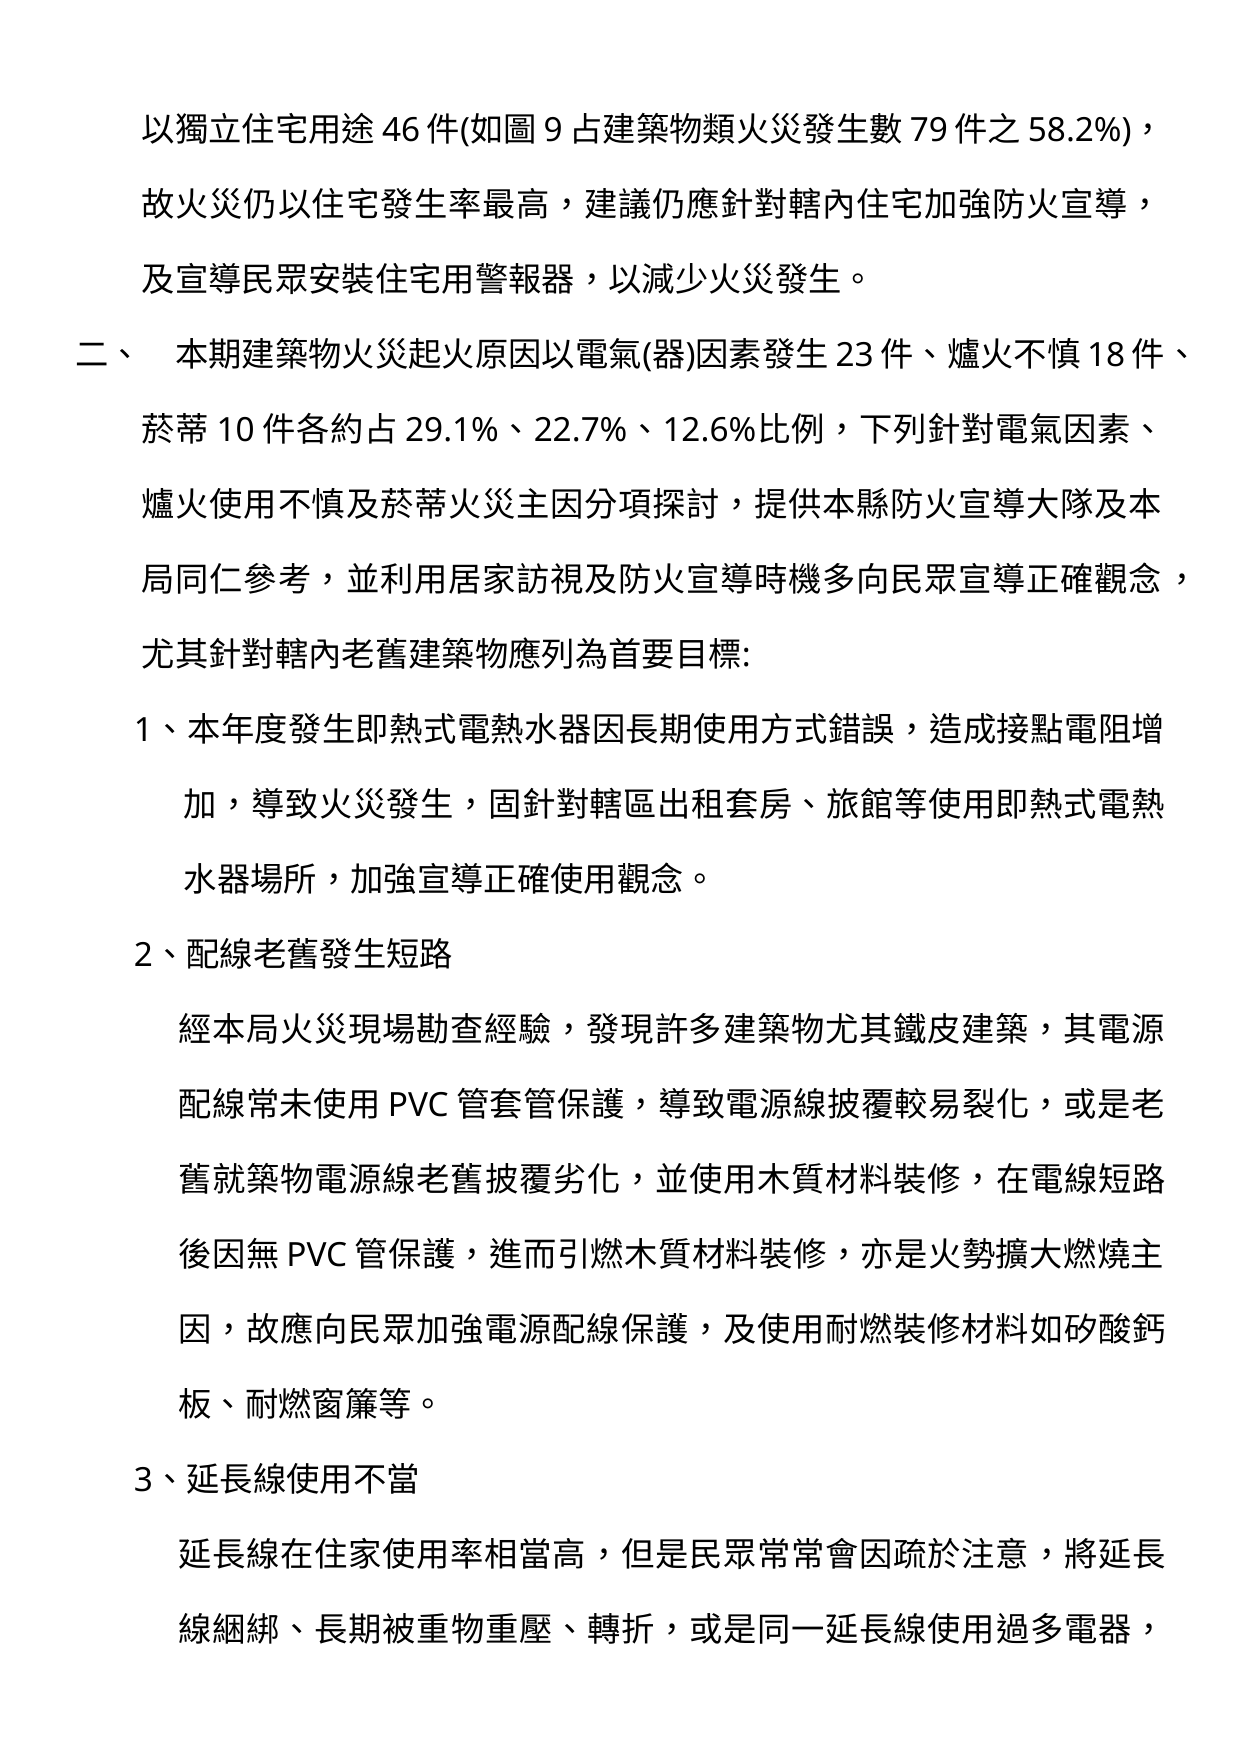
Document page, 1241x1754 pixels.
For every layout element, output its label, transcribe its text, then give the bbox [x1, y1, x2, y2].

list 經本局火災現場勘查經驗，發現許多建築物尤其鐵皮建築，其電源配線常未使用PVC管套管保護，導致電源線披覆較易裂化，或是老舊就築物電源線老舊披覆劣化，並使用木質材料裝修，在電線短路後因無PVC管保護，進而引燃木質材料裝修，亦是火勢擴大燃燒主因，故應向民眾加強電源配線保護，及使用耐燃裝修材料如矽酸鈣板、耐燃窗簾等。 [178, 989, 1165, 1439]
list 本期建築物火災起火原因以電氣(器)因素發生23件、爐火不慎18件、菸蒂10件各約占29.1%、22.7%、12.6%比例，下列針對電氣因素、爐火使用不慎及菸蒂火災主因分項探討，提供本縣防火宣導大隊及本局同仁參考，並利用居家訪視及防火宣導時機多向民眾宣導正確觀念，尤其針對轄內老舊建築物應列為首要目標: [75, 314, 1165, 689]
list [75, 89, 1165, 314]
list 2、配線老舊發生短路 [134, 914, 1165, 989]
list 3、延長線使用不當 [134, 1439, 1165, 1514]
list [178, 1514, 1165, 1664]
list 1、本年度發生即熱式電熱水器因長期使用方式錯誤，造成接點電阻增加，導致火災發生，固針對轄區出租套房、旅館等使用即熱式電熱水器場所，加強宣導正確使用觀念。 [134, 689, 1165, 914]
